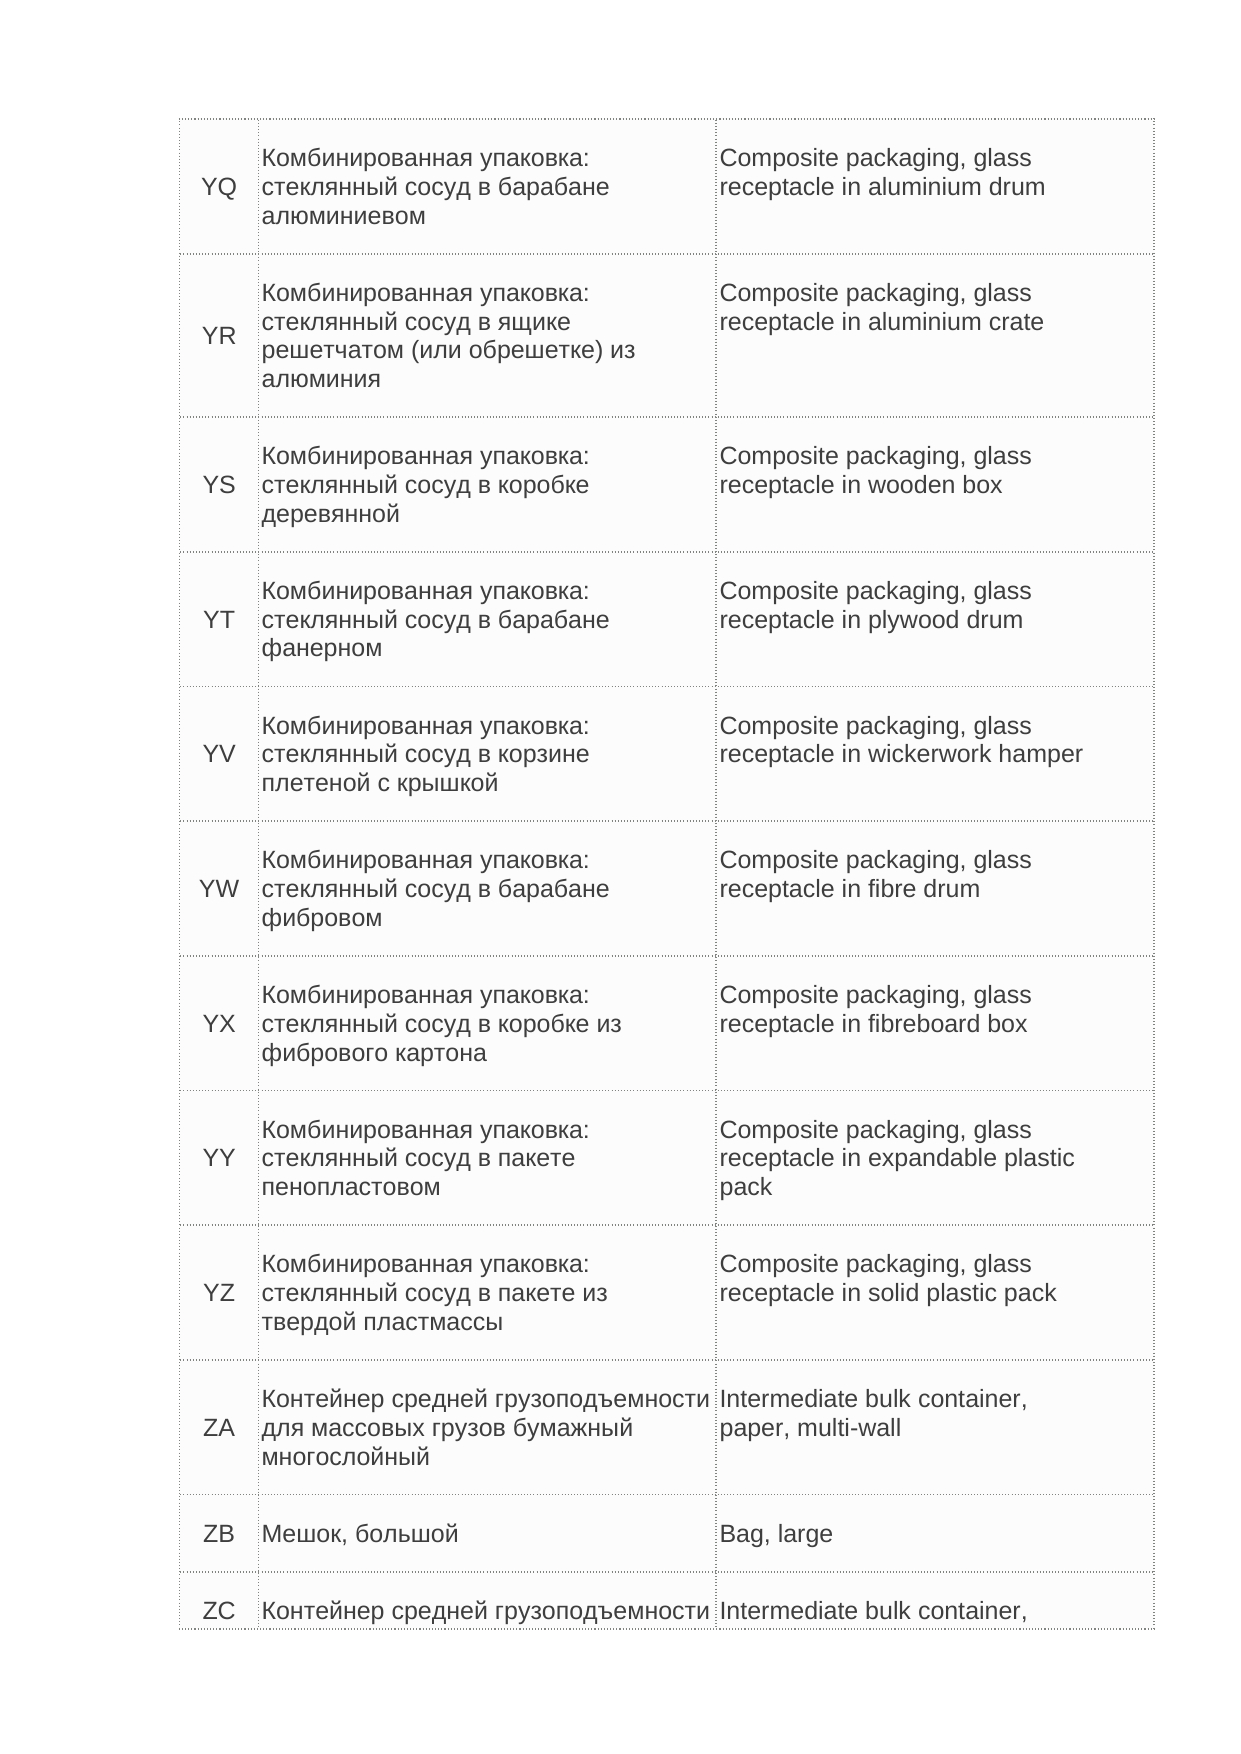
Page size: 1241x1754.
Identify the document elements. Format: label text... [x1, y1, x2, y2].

table_cell Комбинированная упаковка: стеклянный сосуд в коробке деревянной [258, 416, 716, 551]
table_cell YW [180, 820, 258, 955]
table_cell Composite packaging, glass receptacle in wooden box [716, 416, 1154, 551]
table_cell Комбинированная упаковка: стеклянный сосуд в коробке из фибрового картона [258, 955, 716, 1090]
table_cell Комбинированная упаковка: стеклянный сосуд в барабане фибровом [258, 820, 716, 955]
table_cell YZ [180, 1224, 258, 1359]
table_cell YX [180, 955, 258, 1090]
table_cell Composite packaging, glass receptacle in aluminium drum [716, 118, 1154, 253]
table_cell Composite packaging, glass receptacle in plywood drum [716, 551, 1154, 686]
table_cell Контейнер средней грузоподъемности для массовых грузов бумажный многослойный [258, 1359, 716, 1494]
table_cell Комбинированная упаковка: стеклянный сосуд в корзине плетеной с крышкой [258, 686, 716, 820]
table_cell Комбинированная упаковка: стеклянный сосуд в барабане фанерном [258, 551, 716, 686]
table_cell ZA [180, 1359, 258, 1494]
table_cell YQ [180, 118, 258, 253]
table_cell ZC [180, 1571, 258, 1628]
table_cell Composite packaging, glass receptacle in fibre drum [716, 820, 1154, 955]
table_cell Мешок, большой [258, 1494, 716, 1571]
table_cell Composite packaging, glass receptacle in fibreboard box [716, 955, 1154, 1090]
table_cell Composite packaging, glass receptacle in aluminium crate [716, 253, 1154, 416]
table_cell YT [180, 551, 258, 686]
table_cell YR [180, 253, 258, 416]
table_cell Composite packaging, glass receptacle in expandable plastic pack [716, 1090, 1154, 1224]
table_cell YY [180, 1090, 258, 1224]
table_cell Composite packaging, glass receptacle in solid plastic pack [716, 1224, 1154, 1359]
table_cell Composite packaging, glass receptacle in wickerwork hamper [716, 686, 1154, 820]
table_cell YV [180, 686, 258, 820]
table_cell ZB [180, 1494, 258, 1571]
table_cell Комбинированная упаковка: стеклянный сосуд в пакете из твердой пластмассы [258, 1224, 716, 1359]
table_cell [258, 1571, 716, 1628]
table_cell Комбинированная упаковка: стеклянный сосуд в пакете пенопластовом [258, 1090, 716, 1224]
table_cell Комбинированная упаковка: стеклянный сосуд в ящике решетчатом (или обрешетке) из алюминия [258, 253, 716, 416]
table_cell YS [180, 416, 258, 551]
table_cell Intermediate bulk container, paper, multi-wall [716, 1359, 1154, 1494]
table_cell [716, 1571, 1154, 1628]
table_cell Bag, large [716, 1494, 1154, 1571]
table_cell Комбинированная упаковка: стеклянный сосуд в барабане алюминиевом [258, 118, 716, 253]
